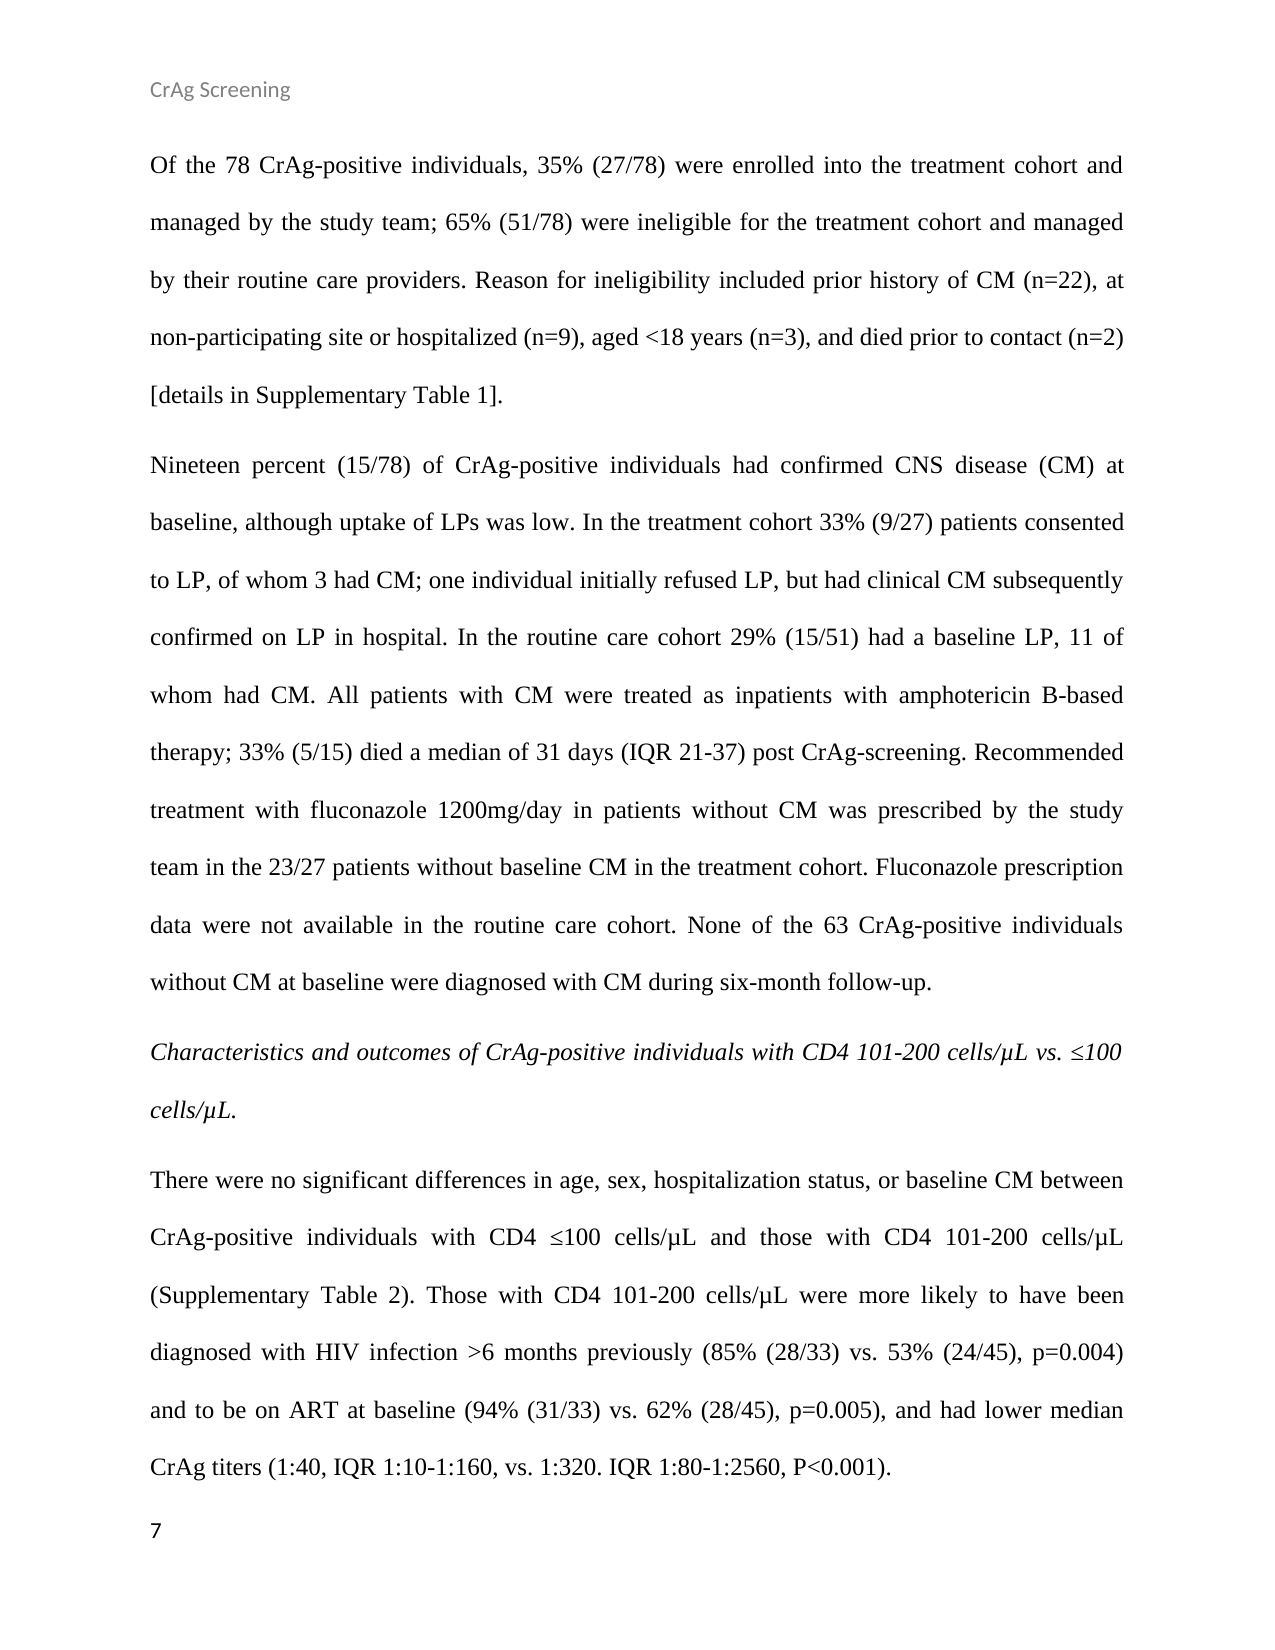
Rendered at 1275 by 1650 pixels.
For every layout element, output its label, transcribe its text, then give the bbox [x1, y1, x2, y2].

text Of the 78 CrAg-positive individuals, 35% (27/78) were enrolled into the treatment cohort and managed by the study team; 65% (51/78) were ineligible for the treatment cohort and managed by their routine care providers. Reason for ineligibility included prior history of CM (n=22), at non-participating site or hospitalized (n=9), aged <18 years (n=3), and died prior to contact (n=2) [details in Supplementary Table 1]. [150, 150, 1125, 409]
text Characteristics and outcomes of CrAg-positive individuals with CD4 101-200 cells/µL vs. ≤100 cells/µL. [150, 1037, 1125, 1124]
text There were no significant differences in age, sex, hospitalization status, or baseline CM between CrAg-positive individuals with CD4 ≤100 cells/µL and those with CD4 101-200 cells/µL (Supplementary Table 2). Those with CD4 101-200 cells/µL were more likely to have been diagnosed with HIV infection >6 months previously (85% (28/33) vs. 53% (24/45), p=0.004) and to be on ART at baseline (94% (31/33) vs. 62% (28/45), p=0.005), and had lower median CrAg titers (1:40, IQR 1:10-1:160, vs. 1:320. IQR 1:80-1:2560, P<0.001). [150, 1165, 1125, 1481]
text Nineteen percent (15/78) of CrAg-positive individuals had confirmed CNS disease (CM) at baseline, although uptake of LPs was low. In the treatment cohort 33% (9/27) patients consented to LP, of whom 3 had CM; one individual initially refused LP, but had clinical CM subsequently confirmed on LP in hospital. In the routine care cohort 29% (15/51) had a baseline LP, 11 of whom had CM. All patients with CM were treated as inpatients with amphotericin B-based therapy; 33% (5/15) died a median of 31 days (IQR 21-37) post CrAg-screening. Recommended treatment with fluconazole 1200mg/day in patients without CM was prescribed by the study team in the 23/27 patients without baseline CM in the treatment cohort. Fluconazole prescription data were not available in the routine care cohort. None of the 63 CrAg-positive individuals without CM at baseline were diagnosed with CM during six-month follow-up. [150, 450, 1125, 996]
